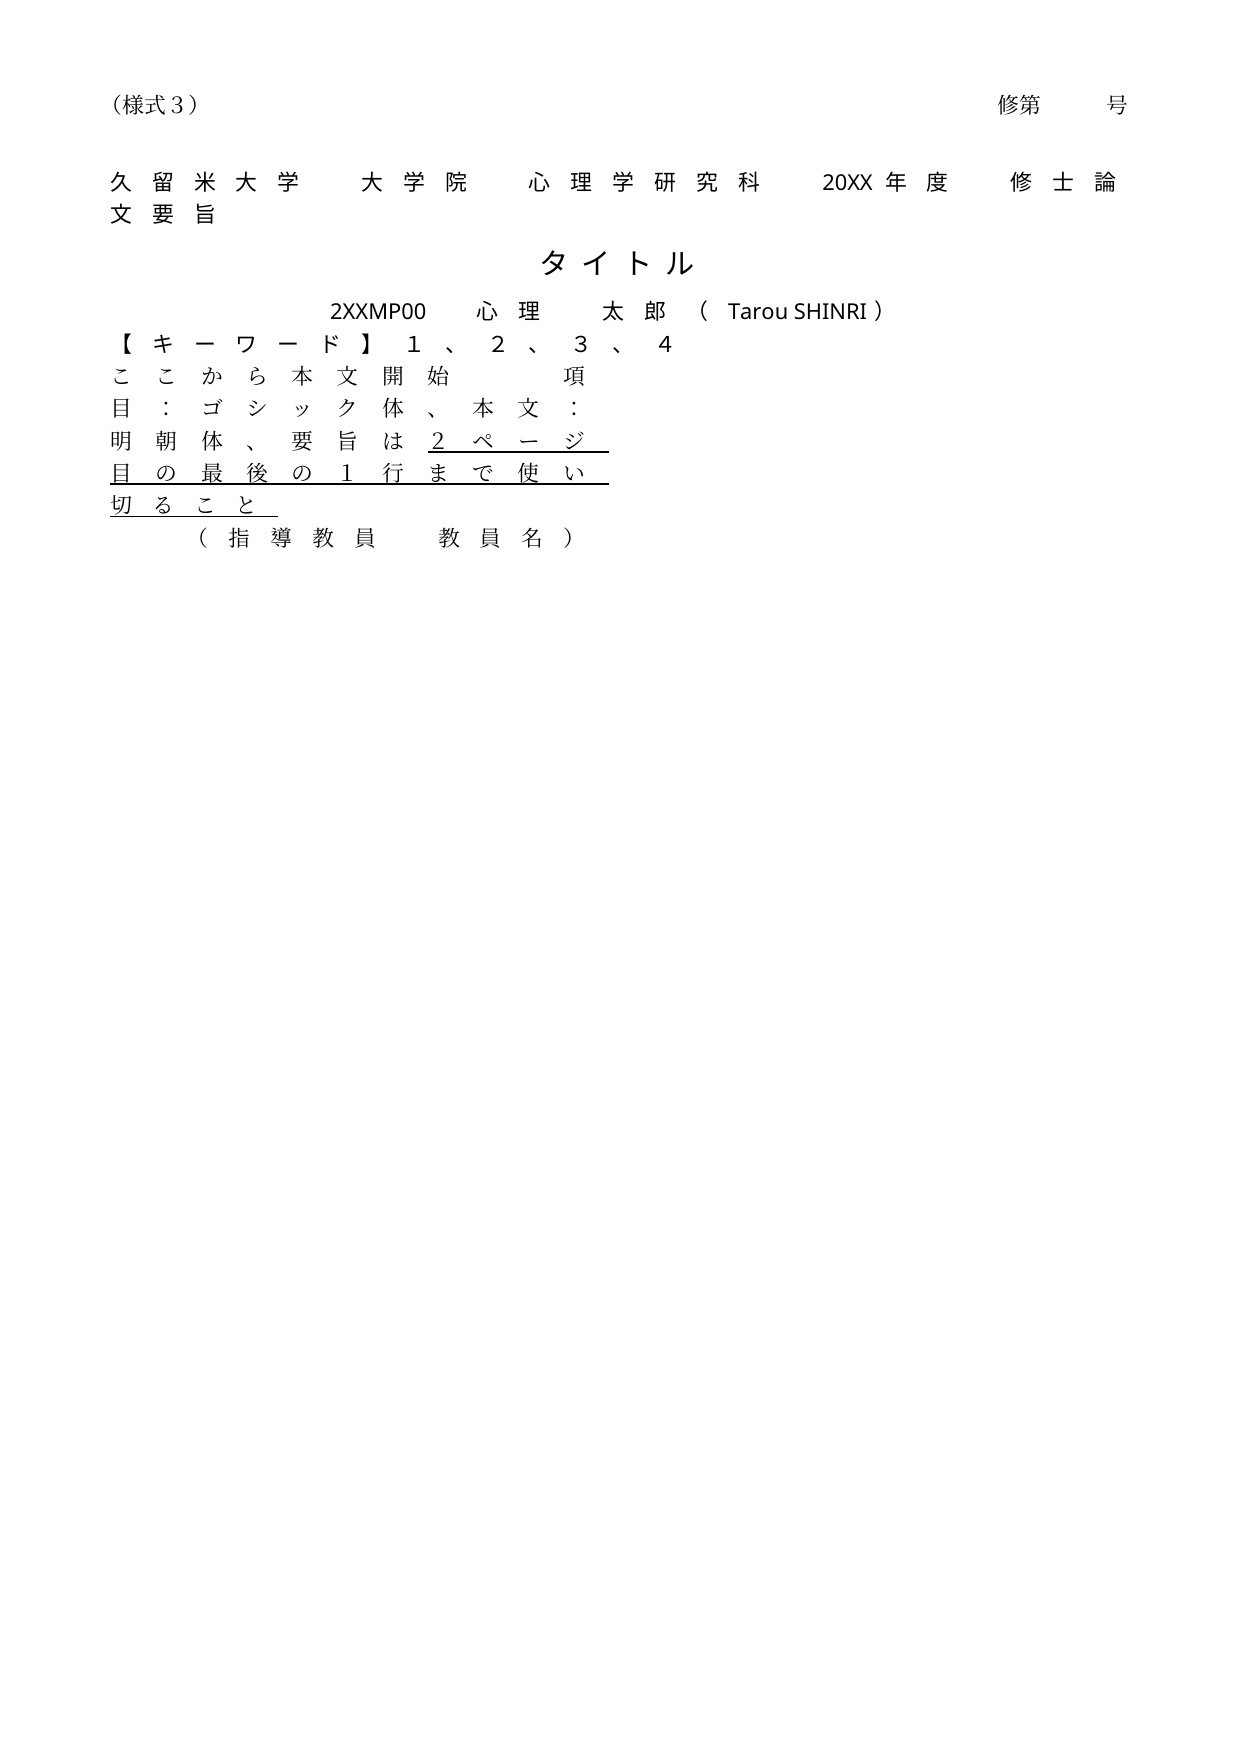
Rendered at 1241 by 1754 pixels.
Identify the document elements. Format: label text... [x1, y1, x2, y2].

text 【キーワード】１、２、３、４ [110, 326, 1136, 359]
text 2XXMP00 心理 太郎（Tarou SHINRI） [110, 294, 1136, 326]
text 久留米大学 大学院 心理学研究科 20XX年度 修士論文要旨 [110, 164, 1136, 229]
text タイトル [110, 229, 1136, 294]
text （指導教員 教員名） [110, 521, 605, 553]
text ここから本文開始 項目：ゴシック体、本文：明朝体、要旨は２ページ目の最後の１行まで使い切ること [110, 485, 605, 521]
text ここから本文開始 項目：ゴシック体、本文：明朝体、要旨は２ページ目の最後の１行まで使い切ること [110, 359, 605, 483]
